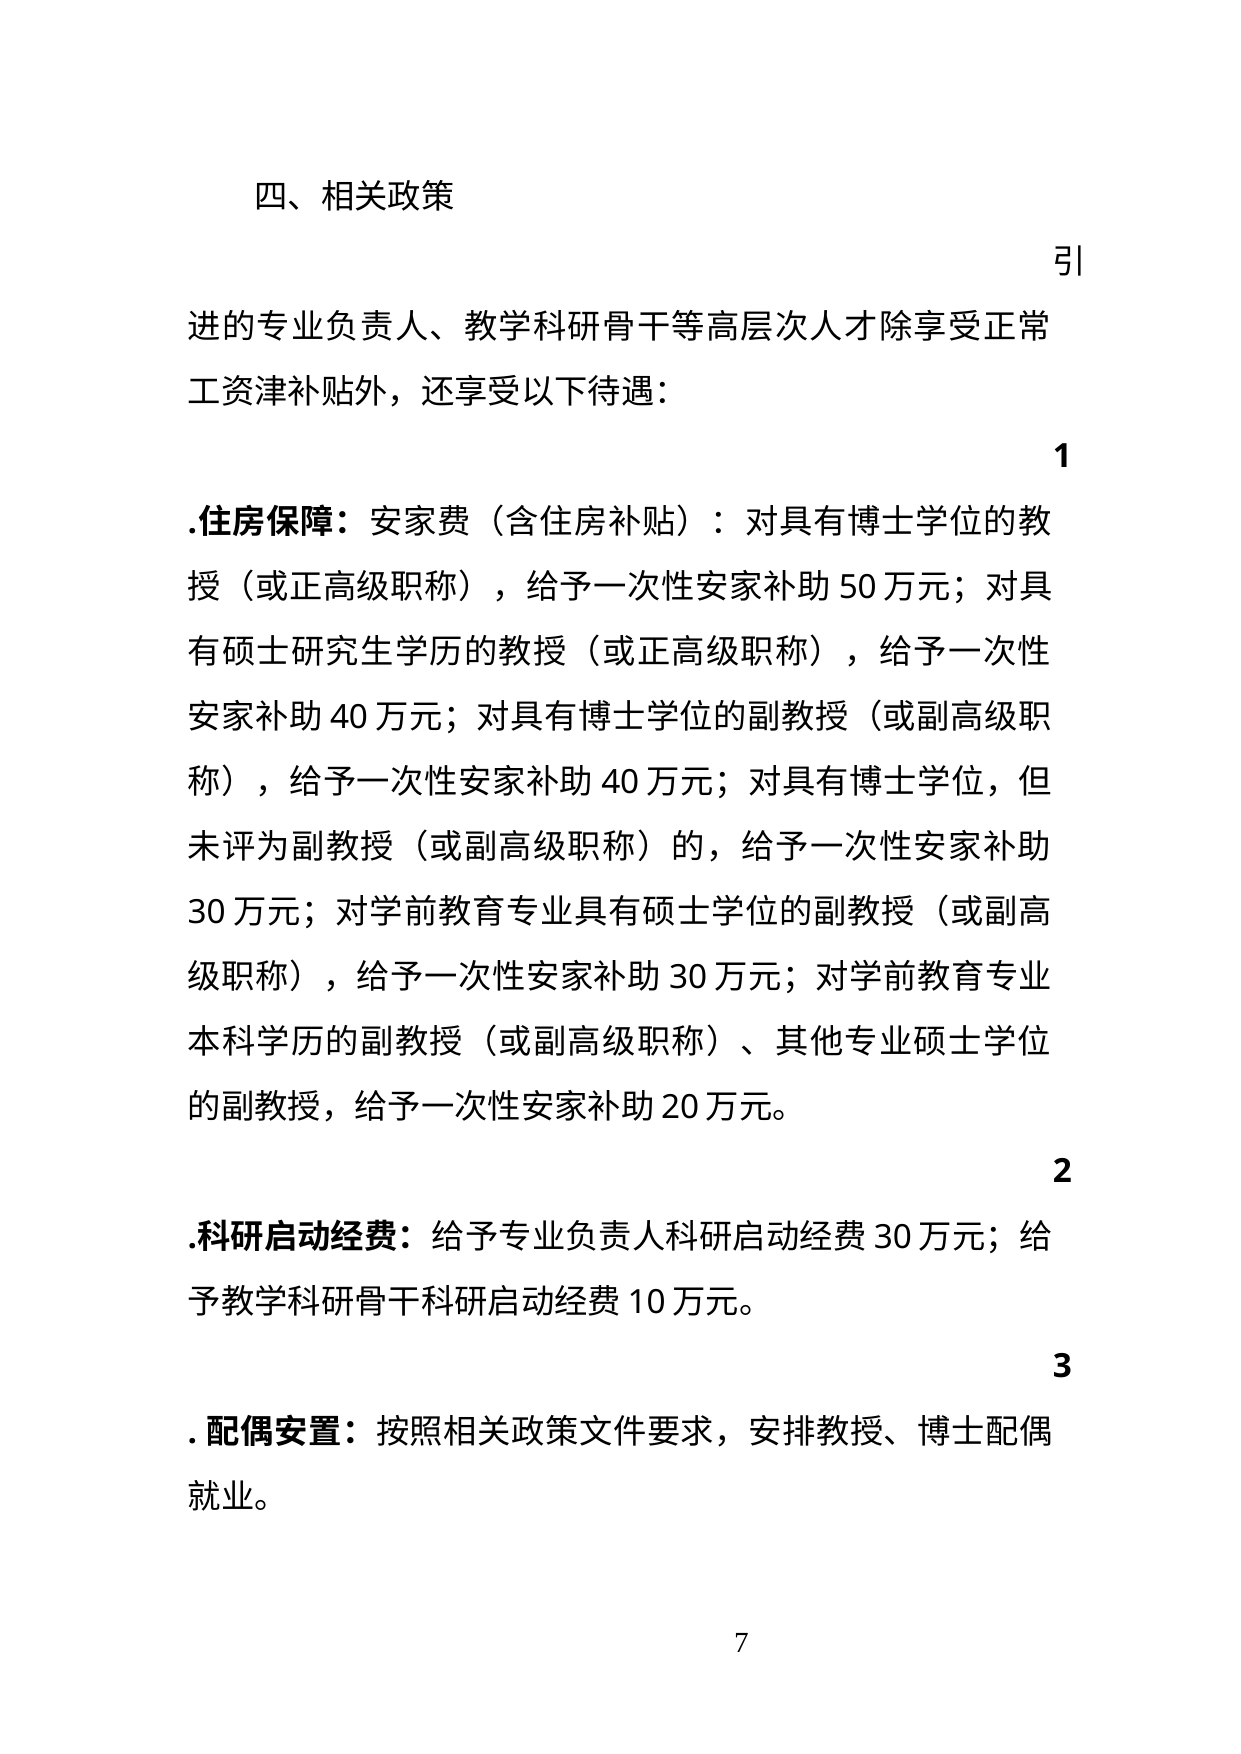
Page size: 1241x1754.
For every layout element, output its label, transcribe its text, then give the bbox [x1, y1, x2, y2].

text 引进的专业负责人、教学科研骨干等高层次人才除享受正常工资津补贴外，还享受以下待遇： [187, 227, 1053, 422]
text 3. 配偶安置：按照相关政策文件要求，安排教授、博士配偶就业。 [187, 1332, 1053, 1527]
text 2.科研启动经费：给予专业负责人科研启动经费30万元；给予教学科研骨干科研启动经费10万元。 [187, 1137, 1053, 1332]
text 1.住房保障：安家费（含住房补贴）：对具有博士学位的教授（或正高级职称），给予一次性安家补助50万元；对具有硕士研究生学历的教授（或正高级职称），给予一次性安家补助40万元；对具有博士学位的副教授（或副高级职称），给予一次性安家补助40万元；对具有博士学位，但未评为副教授（或副高级职称）的，给予一次性安家补助30万元；对学前教育专业具有硕士学位的副教授（或副高级职称），给予一次性安家补助30万元；对学前教育专业本科学历的副教授（或副高级职称）、其他专业硕士学位的副教授，给予一次性安家补助20万元。 [187, 422, 1053, 1137]
text 四、相关政策 [254, 162, 1053, 227]
